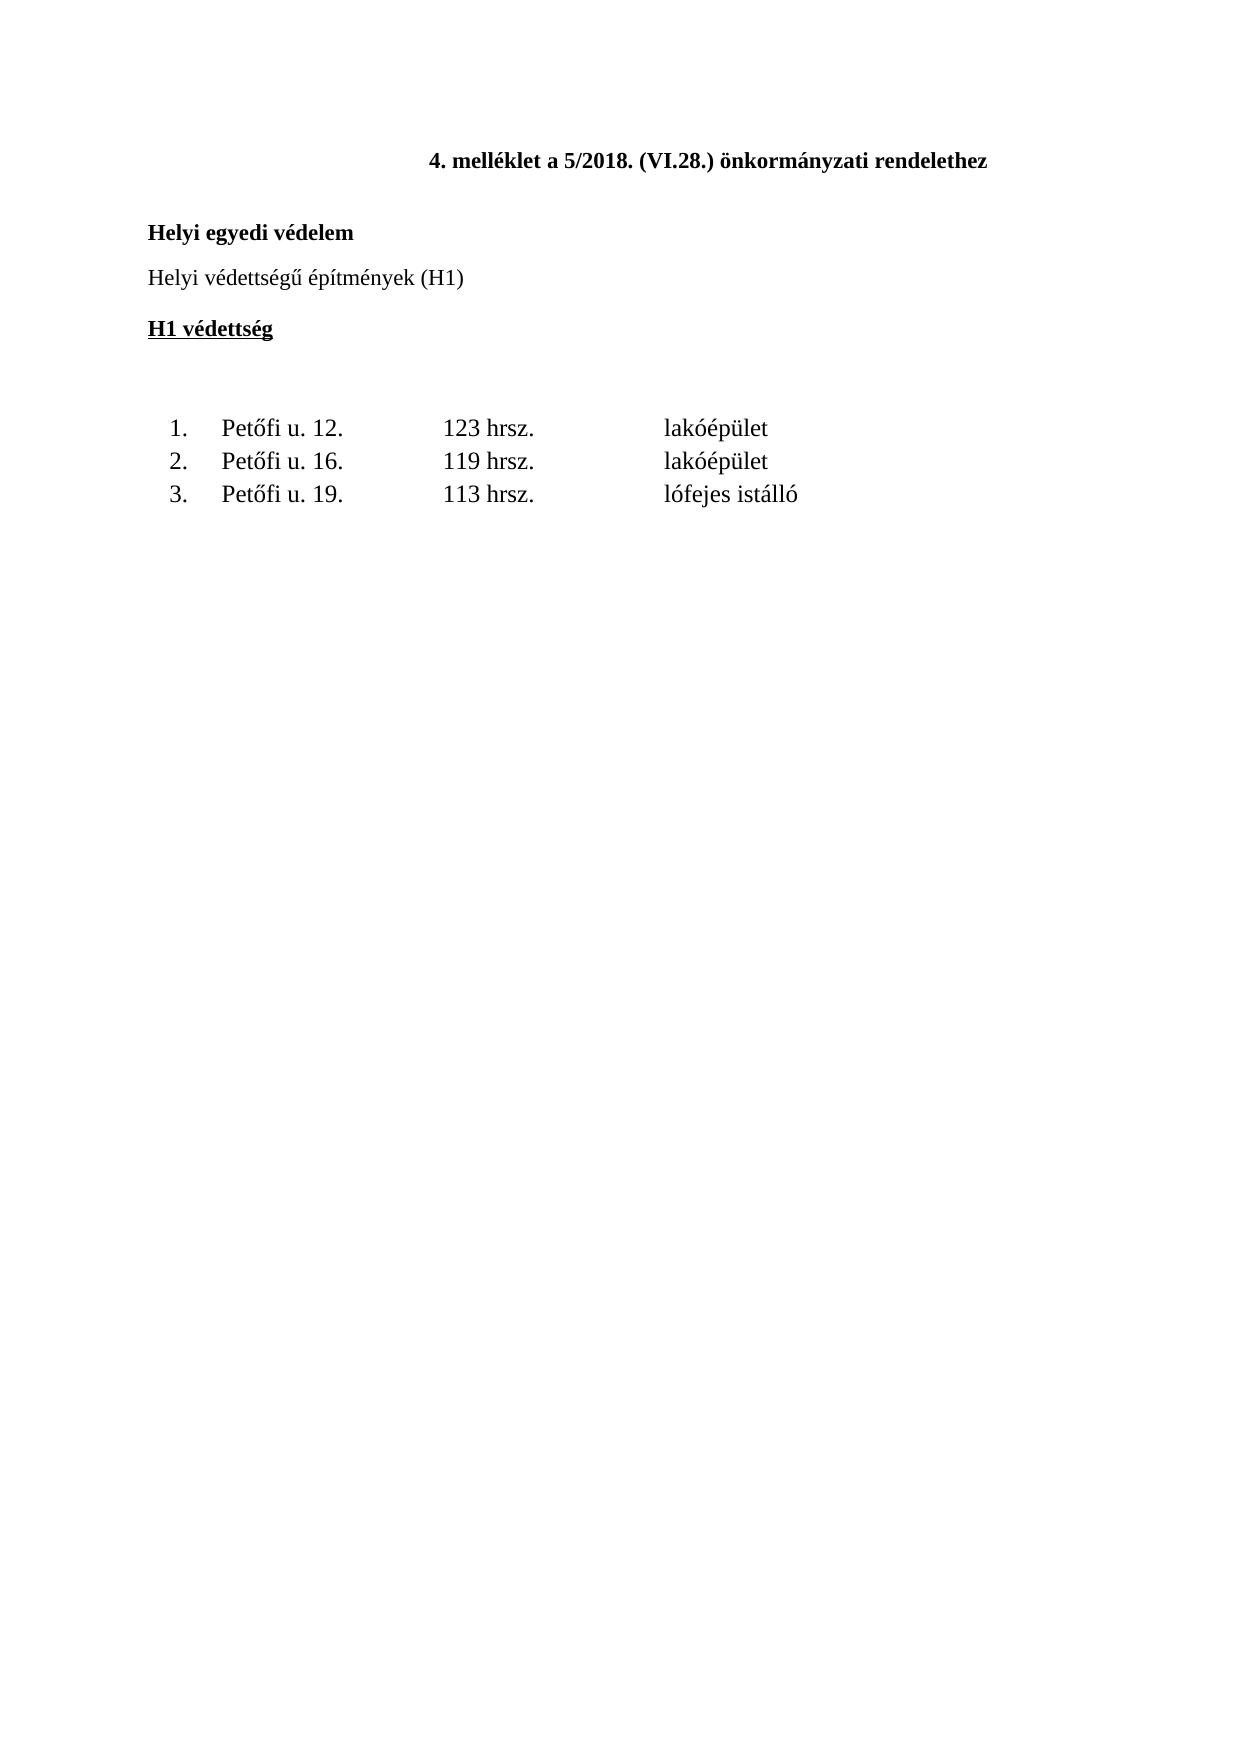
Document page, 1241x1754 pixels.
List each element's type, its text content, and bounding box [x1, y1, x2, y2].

list Petőfi u. 19. 113 hrsz. lófejes istálló [169, 479, 1093, 508]
list Helyi egyedi védelem [148, 219, 1093, 245]
text H1 védettség [148, 315, 1093, 342]
text Helyi védettségű építmények (H1) [148, 264, 1093, 291]
list Petőfi u. 12. 123 hrsz. lakóépület [169, 413, 1093, 442]
text 4. melléklet a 5/2018. (VI.28.) önkormányzati rendelethez [148, 148, 1093, 174]
list Petőfi u. 16. 119 hrsz. lakóépület [169, 446, 1093, 475]
